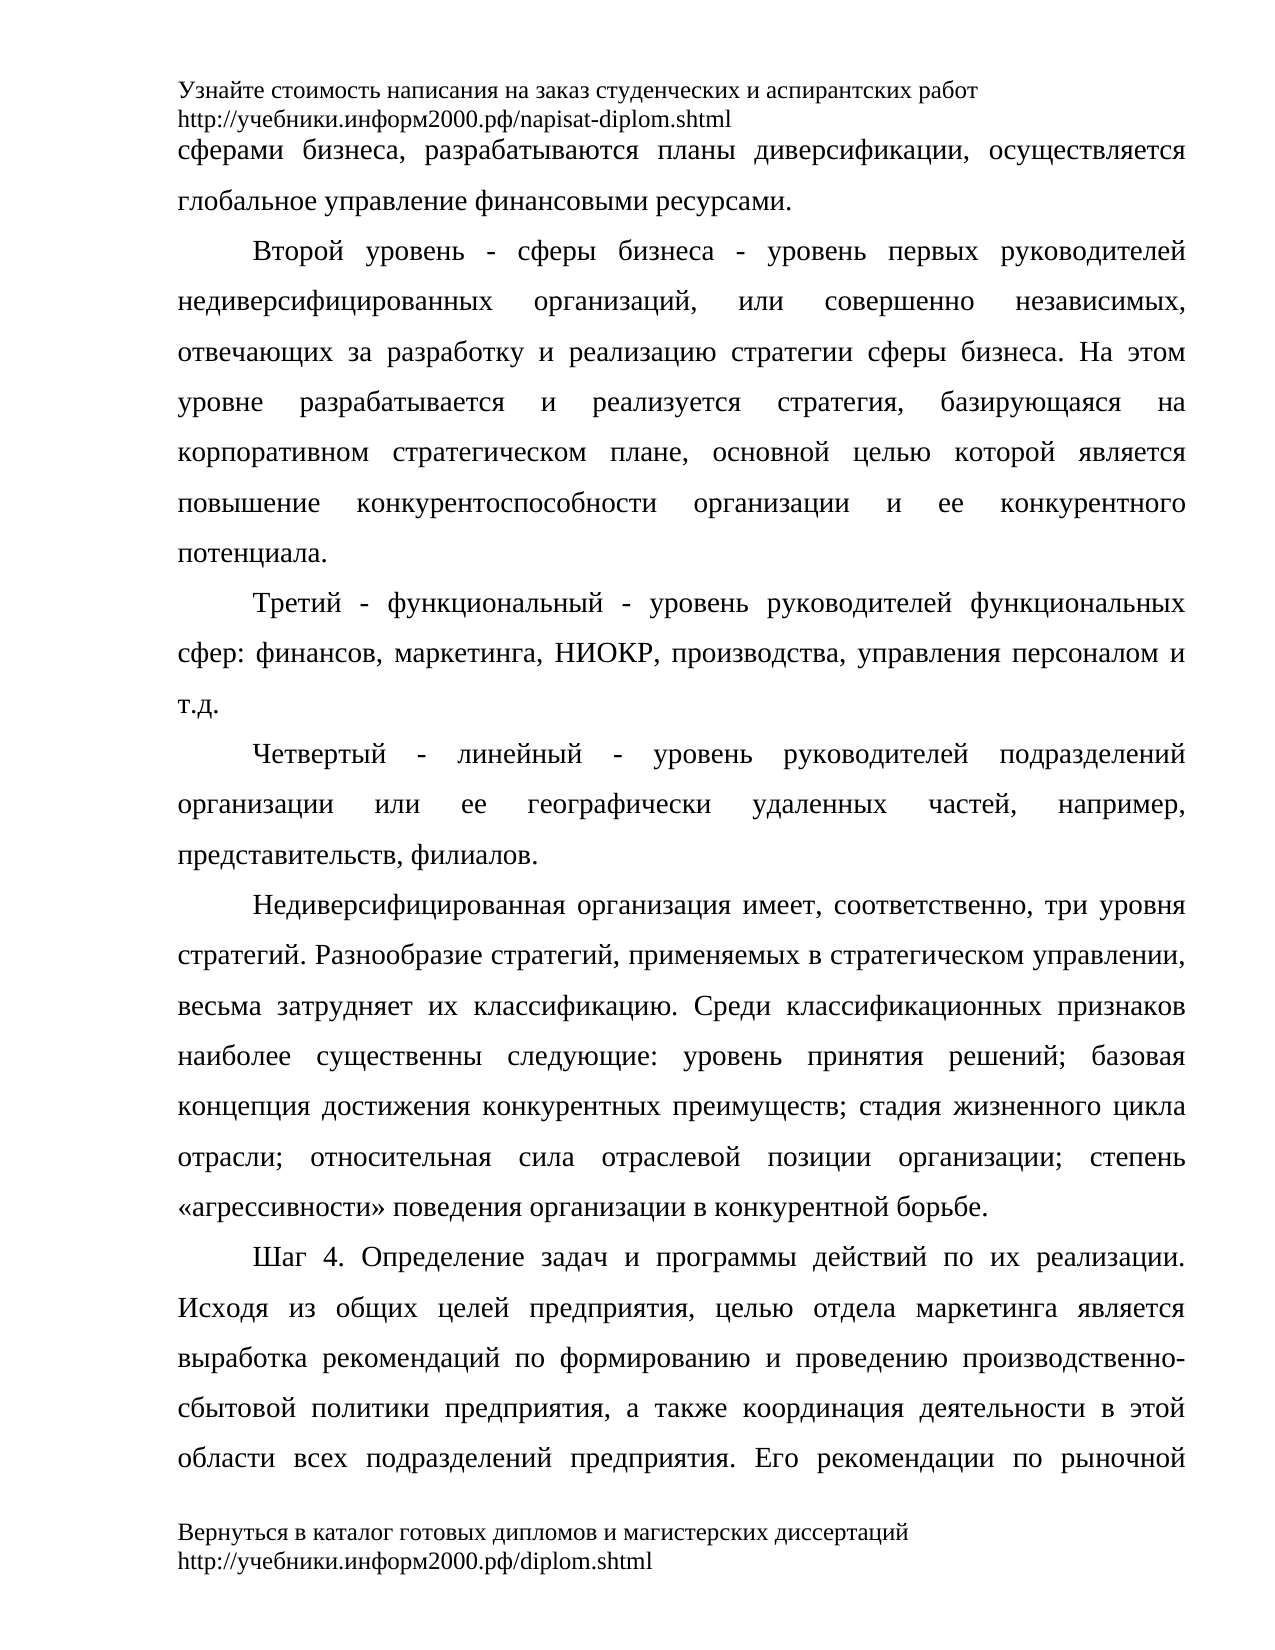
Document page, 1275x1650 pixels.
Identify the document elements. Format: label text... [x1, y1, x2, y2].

text Третий - функциональный - уровень руководителей функциональных сфер: финансов, маркетинга, НИОКР, производства, управления персоналом и т.д. [177, 585, 1186, 719]
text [177, 132, 1186, 216]
text Недиверсифицированная организация имеет, соответственно, три уровня стратегий. Разнообразие стратегий, применяемых в стратегическом управлении, весьма затрудняет их классификацию. Среди классификационных признаков наиболее существенны следующие: уровень принятия решений; базовая концепция достижения конкурентных преимуществ; стадия жизненного цикла отрасли; относительная сила отраслевой позиции организации; степень «агрессивности» поведения организации в конкурентной борьбе. [177, 887, 1186, 1223]
text Второй уровень - сферы бизнеса - уровень первых руководителей недиверсифицированных организаций, или совершенно независимых, отвечающих за разработку и реализацию стратегии сферы бизнеса. На этом уровне разрабатывается и реализуется стратегия, базирующаяся на корпоративном стратегическом плане, основной целью которой является повышение конкурентоспособности организации и ее конкурентного потенциала. [177, 233, 1186, 568]
text Четвертый - линейный - уровень руководителей подразделений организации или ее географически удаленных частей, например, представительств, филиалов. [177, 736, 1186, 870]
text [177, 1239, 1186, 1474]
